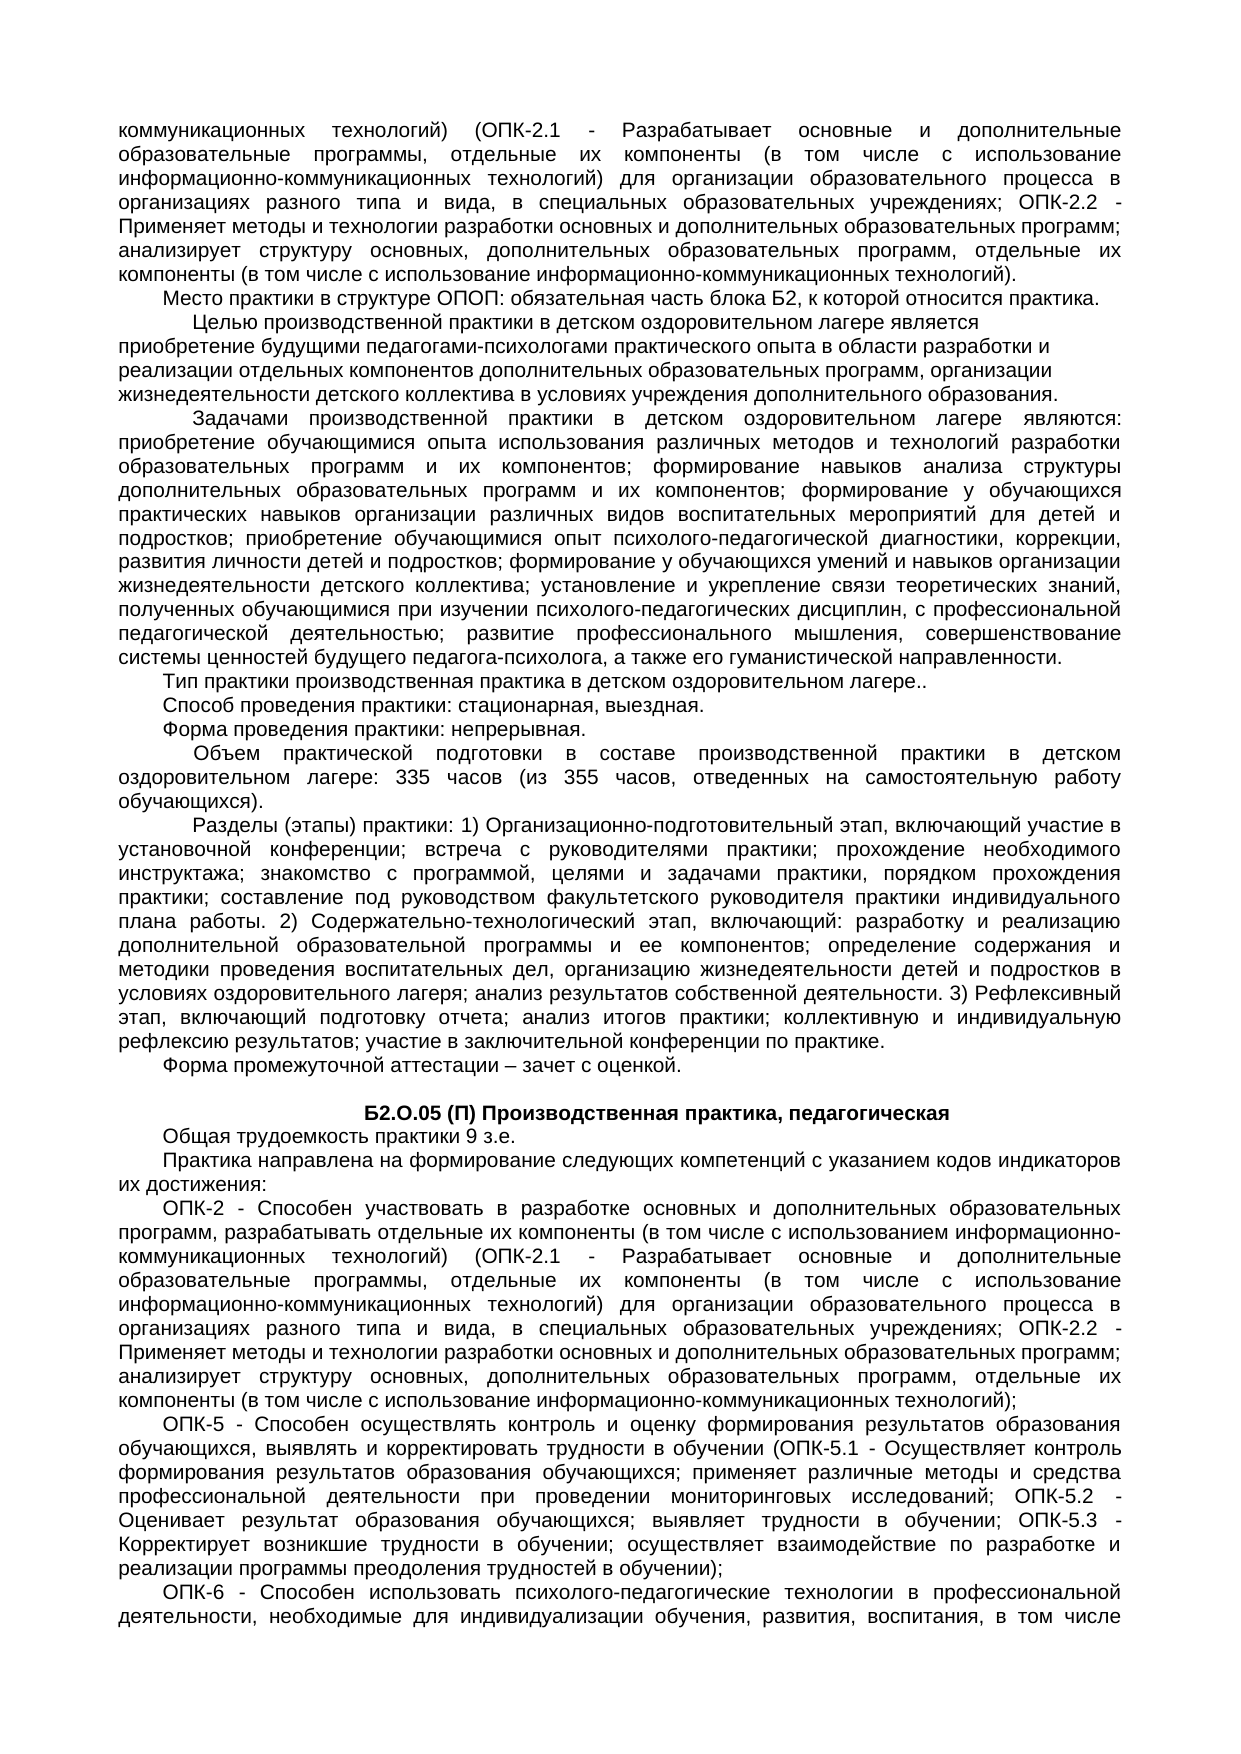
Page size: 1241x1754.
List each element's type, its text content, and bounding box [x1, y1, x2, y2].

text Способ проведения практики: стационарная, выездная. [118, 693, 1122, 717]
text Место практики в структуре ОПОП: обязательная часть блока Б2, к которой относится практика. [118, 286, 1122, 310]
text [118, 118, 1122, 286]
text ОПК-5 - Способен осуществлять контроль и оценку формирования результатов образования обучающихся, выявлять и корректировать трудности в обучении (ОПК-5.1 - Осуществляет контроль формирования результатов образования обучающихся; применяет различные методы и средства профессиональной деятельности при проведении мониторинговых исследований; ОПК-5.2 - Оценивает результат образования обучающихся; выявляет трудности в обучении; ОПК-5.3 - Корректирует возникшие трудности в обучении; осуществляет взаимодействие по разработке и реализации программы преодоления трудностей в обучении); [118, 1412, 1122, 1579]
text Объем практической подготовки в составе производственной практики в детском оздоровительном лагере: 335 часов (из 355 часов, отведенных на самостоятельную работу обучающихся). [118, 741, 1122, 813]
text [118, 1579, 1122, 1627]
text Форма промежуточной аттестации – зачет с оценкой. [118, 1052, 1122, 1076]
text Задачами производственной практики в детском оздоровительном лагере являются: приобретение обучающимися опыта использования различных методов и технологий разработки образовательных программ и их компонентов; формирование навыков анализа структуры дополнительных образовательных программ и их компонентов; формирование у обучающихся практических навыков организации различных видов воспитательных мероприятий для детей и подростков; приобретение обучающимися опыт психолого-педагогической диагностики, коррекции, развития личности детей и подростков; формирование у обучающихся умений и навыков организации жизнедеятельности детского коллектива; установление и укрепление связи теоретических знаний, полученных обучающимися при изучении психолого-педагогических дисциплин, с профессиональной педагогической деятельностью; развитие профессионального мышления, совершенствование системы ценностей будущего педагога-психолога, а также его гуманистической направленности. [118, 406, 1122, 669]
text ОПК-2 - Способен участвовать в разработке основных и дополнительных образовательных программ, разрабатывать отдельные их компоненты (в том числе с использованием информационно-коммуникационных технологий) (ОПК-2.1 - Разрабатывает основные и дополнительные образовательные программы, отдельные их компоненты (в том числе с использование информационно-коммуникационных технологий) для организации образовательного процесса в организациях разного типа и вида, в специальных образовательных учреждениях; ОПК-2.2 - Применяет методы и технологии разработки основных и дополнительных образовательных программ; анализирует структуру основных, дополнительных образовательных программ, отдельные их компоненты (в том числе с использование информационно-коммуникационных технологий); [118, 1196, 1122, 1412]
text Тип практики производственная практика в детском оздоровительном лагере.. [118, 669, 1122, 693]
text Разделы (этапы) практики: 1) Организационно-подготовительный этап, включающий участие в установочной конференции; встреча с руководителями практики; прохождение необходимого инструктажа; знакомство с программой, целями и задачами практики, порядком прохождения практики; составление под руководством факультетского руководителя практики индивидуального плана работы. 2) Содержательно-технологический этап, включающий: разработку и реализацию дополнительной образовательной программы и ее компонентов; определение содержания и методики проведения воспитательных дел, организацию жизнедеятельности детей и подростков в условиях оздоровительного лагеря; анализ результатов собственной деятельности. 3) Рефлексивный этап, включающий подготовку отчета; анализ итогов практики; коллективную и индивидуальную рефлексию результатов; участие в заключительной конференции по практике. [118, 813, 1122, 1052]
text Практика направлена на формирование следующих компетенций с указанием кодов индикаторов их достижения: [118, 1148, 1122, 1196]
text Общая трудоемкость практики 9 з.е. [118, 1124, 1122, 1148]
text Форма проведения практики: непрерывная. [118, 717, 1122, 741]
text Целью производственной практики в детском оздоровительном лагере является приобретение будущими педагогами-психологами практического опыта в области разработки и реализации отдельных компонентов дополнительных образовательных программ, организации жизнедеятельности детского коллектива в условиях учреждения дополнительного образования. [118, 310, 1122, 406]
text Б2.О.05 (П) Производственная практика, педагогическая [118, 1100, 1122, 1124]
